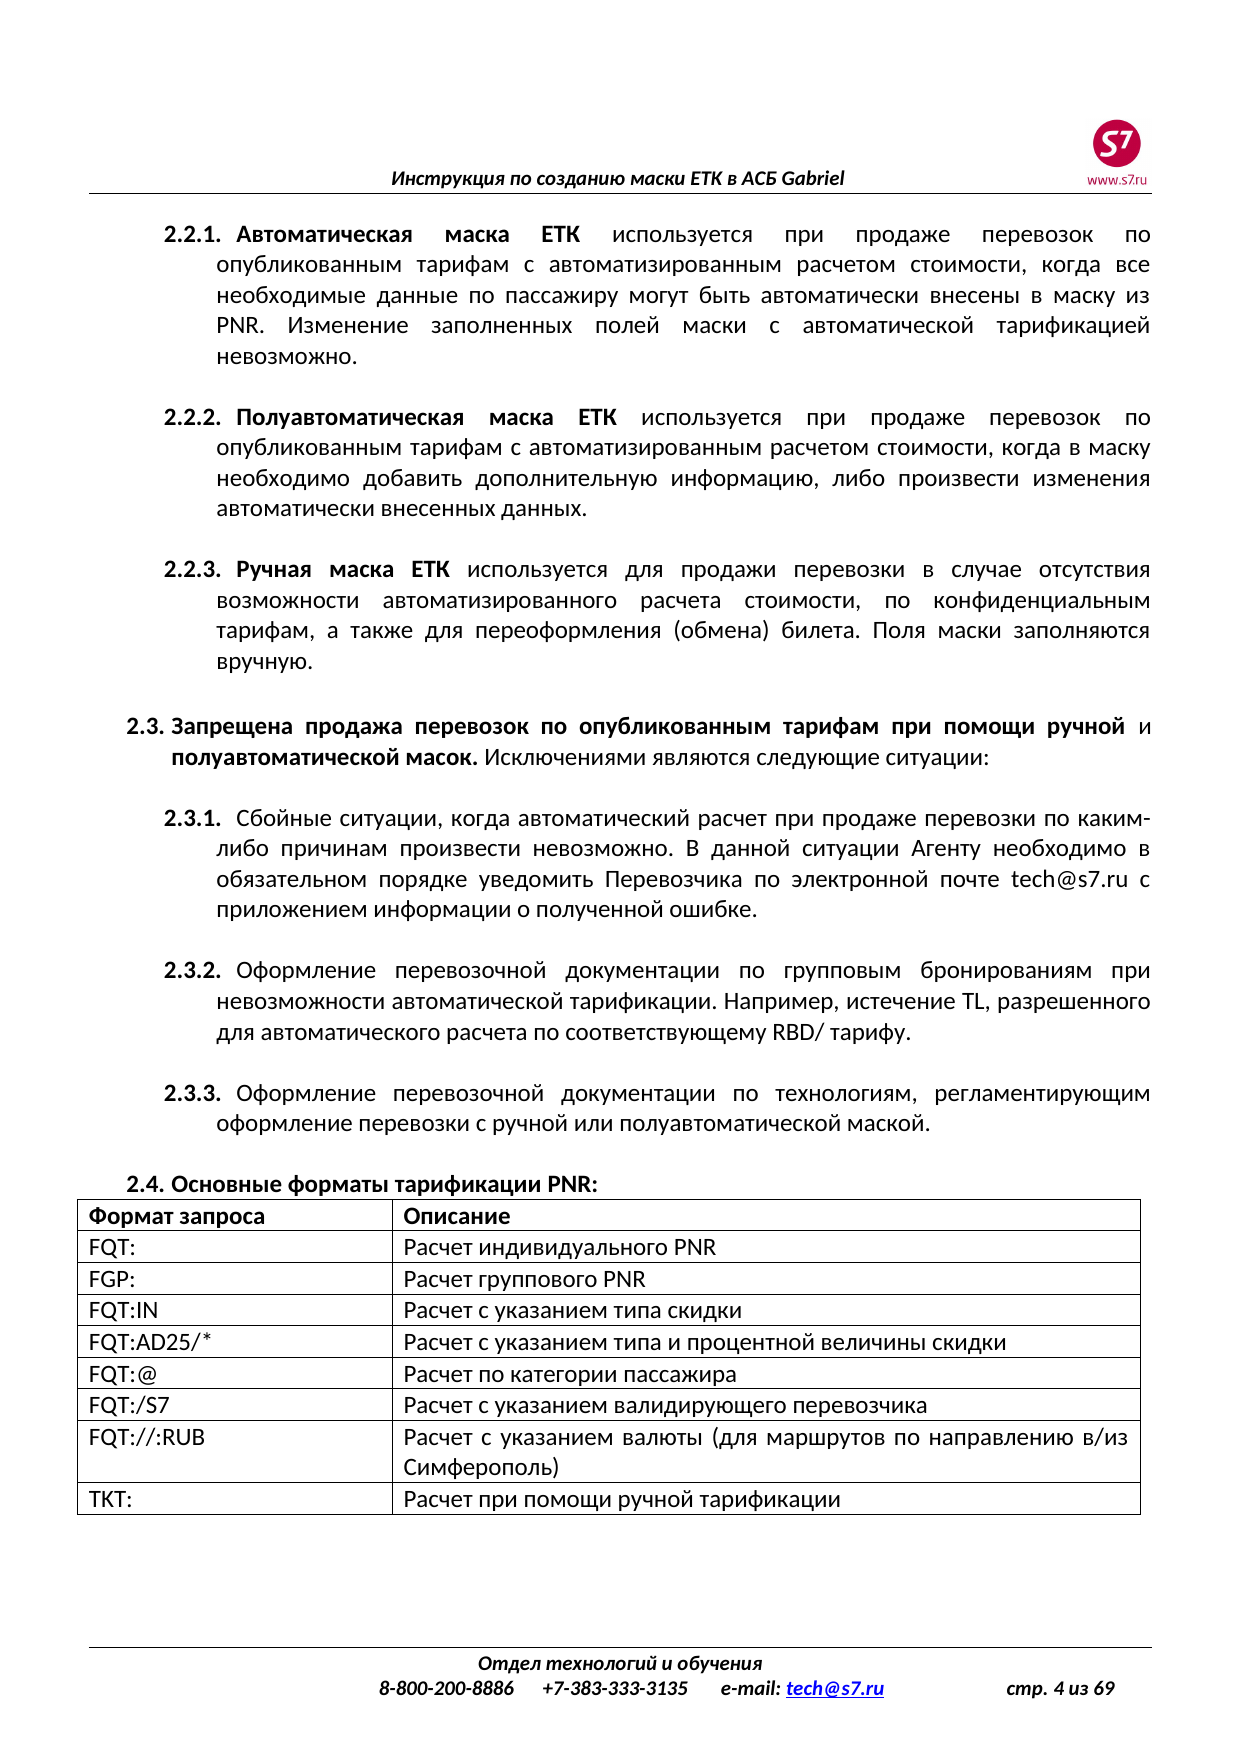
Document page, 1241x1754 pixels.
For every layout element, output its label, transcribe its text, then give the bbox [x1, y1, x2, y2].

table_cell Расчет с указанием типа скидки [393, 1295, 1140, 1325]
list Ручная маска ЕТК используется для продажи перевозки в случае отсутствия возможности автоматизированного расчета стоимости, по конфиденциальным тарифам, а также для переоформления (обмена) билета. Поля маски заполняются вручную. [164, 553, 1152, 676]
table_cell Расчет при помощи ручной тарификации [393, 1483, 1140, 1513]
list Полуавтоматическая маска ЕТК используется при продаже перевозок по опубликованным тарифам с автоматизированным расчетом стоимости, когда в маску необходимо добавить дополнительную информацию, либо произвести изменения автоматически внесенных данных. [164, 401, 1152, 523]
table_cell Расчет группового PNR [393, 1263, 1140, 1293]
table_cell Расчет с указанием валюты (для маршрутов по направлению в/из Симферополь) [393, 1421, 1140, 1482]
list Запрещена продажа перевозок по опубликованным тарифам при помощи ручной и полуавтоматической масок. Исключениями являются следующие ситуации: [126, 711, 1152, 772]
table_header Описание [393, 1200, 1140, 1230]
table_cell FQT: [78, 1231, 392, 1262]
table_cell FQT://:RUB [78, 1421, 392, 1482]
table_cell FQT:IN [78, 1295, 392, 1325]
table_cell Расчет индивидуального PNR [393, 1231, 1140, 1262]
table_cell FQT:AD25/* [78, 1326, 392, 1357]
list Оформление перевозочной документации по технологиям, регламентирующим оформление перевозки с ручной или полуавтоматической маской. [164, 1077, 1152, 1138]
list Основные форматы тарификации PNR: [126, 1168, 1152, 1199]
list Сбойные ситуации, когда автоматический расчет при продаже перевозки по каким-либо причинам произвести невозможно. В данной ситуации Агенту необходимо в обязательном порядке уведомить Перевозчика по электронной почте tech@s7.ru с приложением информации о полученной ошибке. [164, 802, 1152, 924]
list Оформление перевозочной документации по групповым бронированиям при невозможности автоматической тарификации. Например, истечение TL, разрешенного для автоматического расчета по соответствующему RBD/ тарифу. [164, 955, 1152, 1046]
table_cell Расчет с указанием валидирующего перевозчика [393, 1389, 1140, 1420]
table_cell FQT:/S7 [78, 1389, 392, 1420]
table_cell Расчет с указанием типа и процентной величины скидки [393, 1326, 1140, 1357]
picture [1084, 118, 1152, 186]
list Автоматическая маска ЕТК используется при продаже перевозок по опубликованным тарифам с автоматизированным расчетом стоимости, когда все необходимые данные по пассажиру могут быть автоматически внесены в маску из PNR. Изменение заполненных полей маски с автоматической тарификацией невозможно. [164, 218, 1152, 370]
table_cell Расчет по категории пассажира [393, 1358, 1140, 1388]
table_cell FQT:@ [78, 1358, 392, 1388]
table_cell TKT: [78, 1483, 392, 1513]
table_cell FGP: [78, 1263, 392, 1293]
table_header Формат запроса [78, 1200, 392, 1230]
